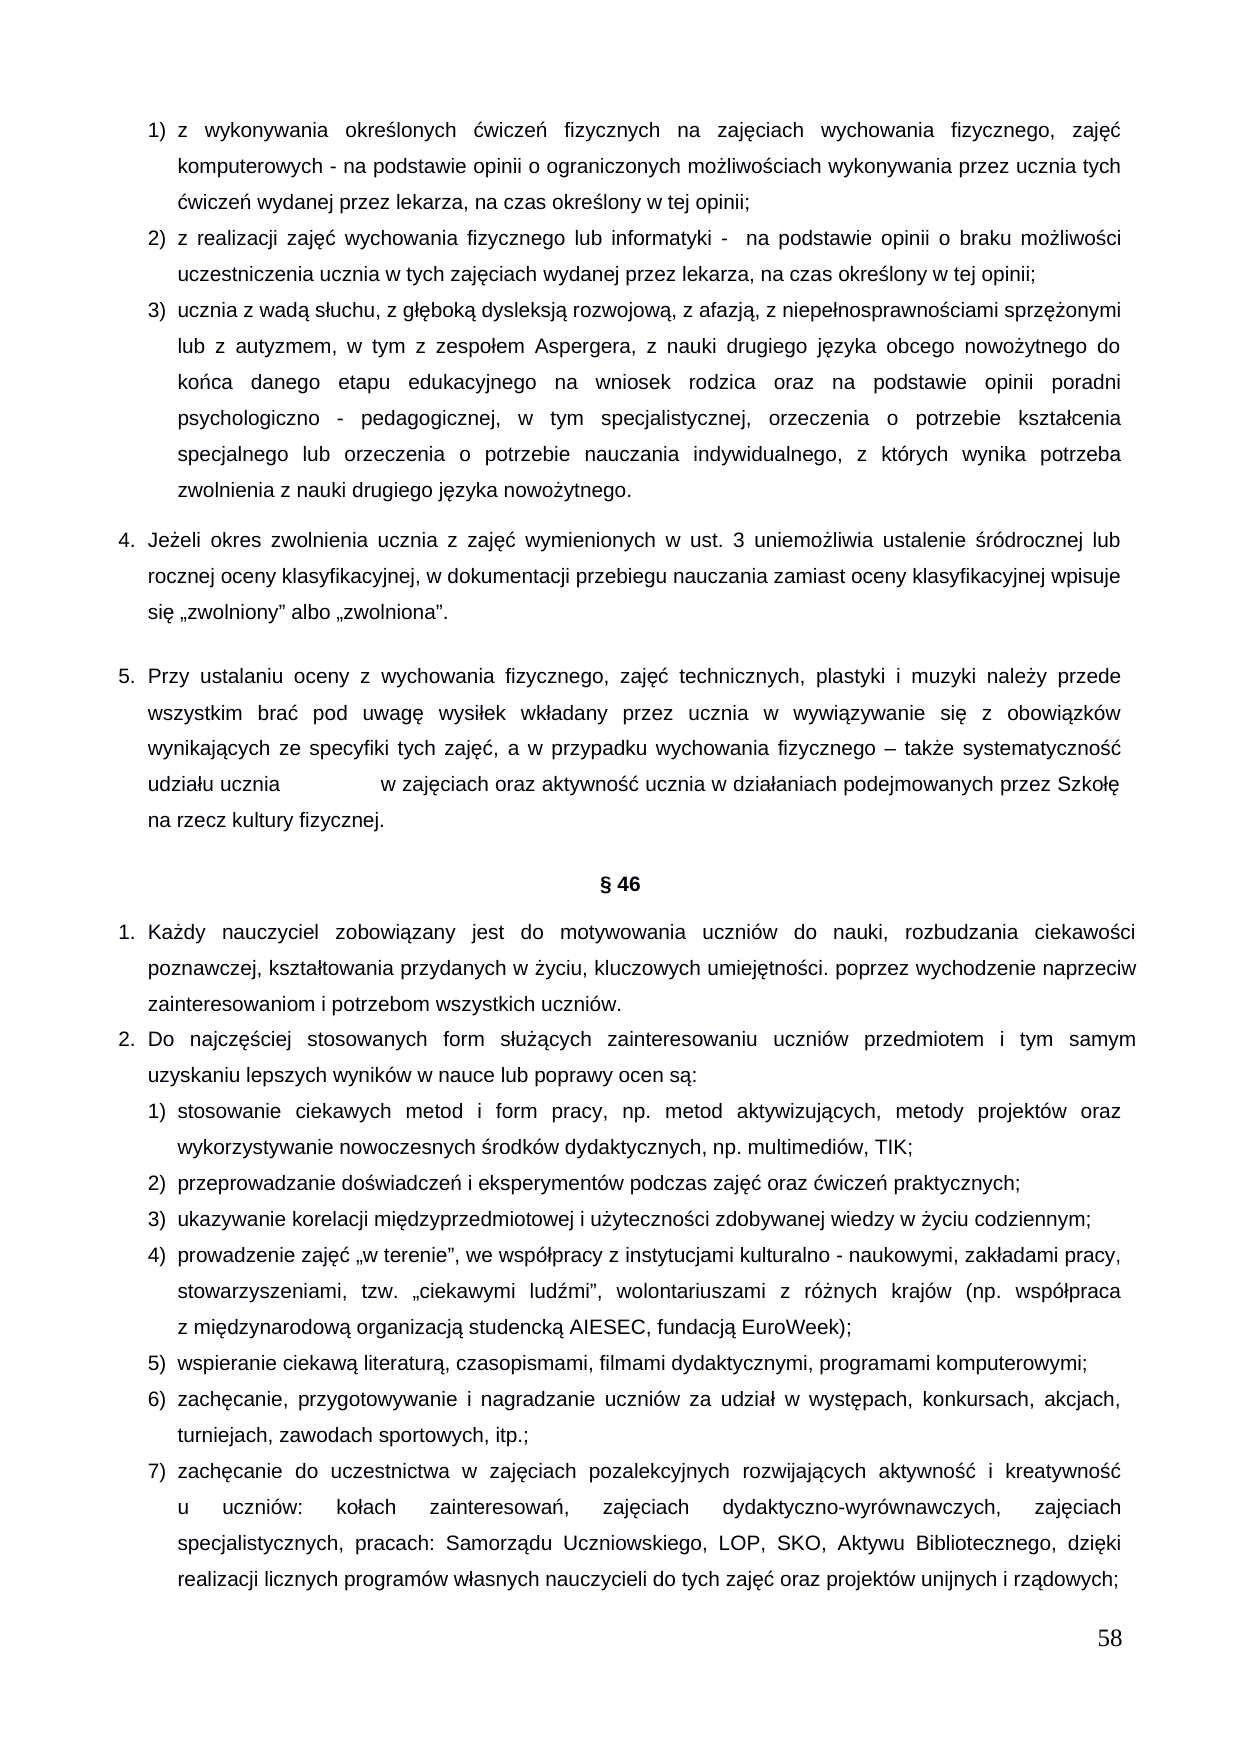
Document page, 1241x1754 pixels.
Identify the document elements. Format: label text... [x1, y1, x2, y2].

list przeprowadzanie doświadczeń i eksperymentów podczas zajęć oraz ćwiczeń praktycznych; [148, 1171, 1122, 1195]
list ucznia z wadą słuchu, z głęboką dysleksją rozwojową, z afazją, z niepełnosprawnościami sprzężonymi lub z autyzmem, w tym z zespołem Aspergera, z nauki drugiego języka obcego nowożytnego do końca danego etapu edukacyjnego na wniosek rodzica oraz na podstawie opinii poradni psychologiczno - pedagogicznej, w tym specjalistycznej, orzeczenia o potrzebie kształcenia specjalnego lub orzeczenia o potrzebie nauczania indywidualnego, z których wynika potrzeba zwolnienia z nauki drugiego języka nowożytnego. [148, 298, 1122, 501]
list wspieranie ciekawą literaturą, czasopismami, filmami dydaktycznymi, programami komputerowymi; [148, 1351, 1122, 1375]
list zachęcanie, przygotowywanie i nagradzanie uczniów za udział w występach, konkursach, akcjach, turniejach, zawodach sportowych, itp.; [148, 1387, 1122, 1447]
list z realizacji zajęć wychowania fizycznego lub informatyki - na podstawie opinii o braku możliwości uczestniczenia ucznia w tych zajęciach wydanej przez lekarza, na czas określony w tej opinii; [148, 226, 1122, 286]
list Każdy nauczyciel zobowiązany jest do motywowania uczniów do nauki, rozbudzania ciekawości poznawczej, kształtowania przydanych w życiu, kluczowych umiejętności. poprzez wychodzenie naprzeciw zainteresowaniom i potrzebom wszystkich uczniów. [118, 919, 1137, 1015]
list z wykonywania określonych ćwiczeń fizycznych na zajęciach wychowania fizycznego, zajęć komputerowych - na podstawie opinii o ograniczonych możliwościach wykonywania przez ucznia tych ćwiczeń wydanej przez lekarza, na czas określony w tej opinii; [148, 118, 1122, 214]
list Do najczęściej stosowanych form służących zainteresowaniu uczniów przedmiotem i tym samym uzyskaniu lepszych wyników w nauce lub poprawy ocen są: [118, 1027, 1137, 1087]
list stosowanie ciekawych metod i form pracy, np. metod aktywizujących, metody projektów oraz wykorzystywanie nowoczesnych środków dydaktycznych, np. multimediów, TIK; [148, 1099, 1122, 1159]
text § 46 [118, 872, 1122, 896]
list Przy ustalaniu oceny z wychowania fizycznego, zajęć technicznych, plastyki i muzyki należy przede wszystkim brać pod uwagę wysiłek wkładany przez ucznia w wywiązywanie się z obowiązków wynikających ze specyfiki tych zajęć, a w przypadku wychowania fizycznego – także systematyczność udziału ucznia w zajęciach oraz aktywność ucznia w działaniach podejmowanych przez Szkołę na rzecz kultury fizycznej. [118, 664, 1122, 832]
list ukazywanie korelacji międzyprzedmiotowej i użyteczności zdobywanej wiedzy w życiu codziennym; [148, 1207, 1122, 1231]
list Jeżeli okres zwolnienia ucznia z zajęć wymienionych w ust. 3 uniemożliwia ustalenie śródrocznej lub rocznej oceny klasyfikacyjnej, w dokumentacji przebiegu nauczania zamiast oceny klasyfikacyjnej wpisuje się „zwolniony” albo „zwolniona”. [118, 528, 1122, 624]
list prowadzenie zajęć „w terenie”, we współpracy z instytucjami kulturalno - naukowymi, zakładami pracy, stowarzyszeniami, tzw. „ciekawymi ludźmi”, wolontariuszami z różnych krajów (np. współpraca z międzynarodową organizacją studencką AIESEC, fundacją EuroWeek); [148, 1243, 1122, 1339]
list zachęcanie do uczestnictwa w zajęciach pozalekcyjnych rozwijających aktywność i kreatywność u uczniów: kołach zainteresowań, zajęciach dydaktyczno-wyrównawczych, zajęciach specjalistycznych, pracach: Samorządu Uczniowskiego, LOP, SKO, Aktywu Bibliotecznego, dzięki realizacji licznych programów własnych nauczycieli do tych zajęć oraz projektów unijnych i rządowych; [148, 1458, 1122, 1590]
